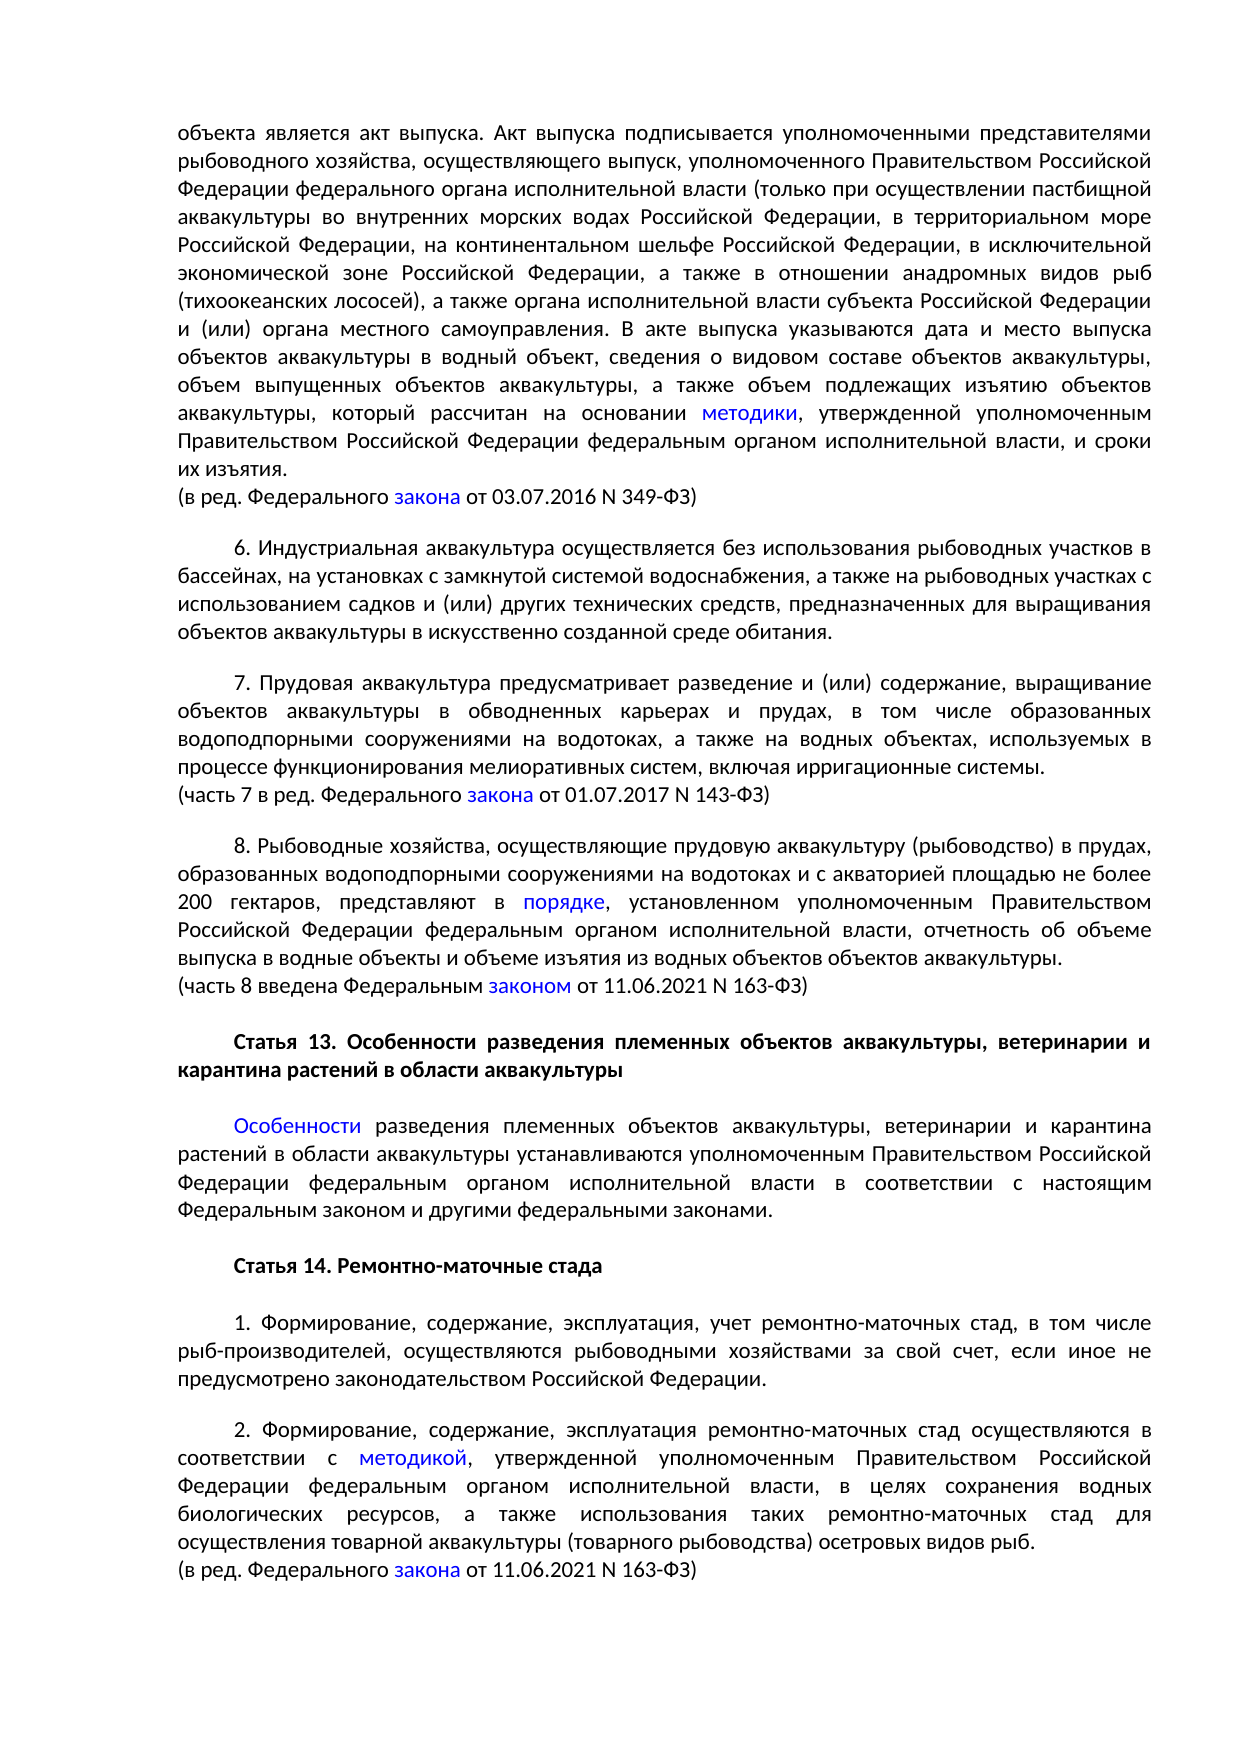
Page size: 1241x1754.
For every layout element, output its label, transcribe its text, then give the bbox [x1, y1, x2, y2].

text (в ред. Федерального закона от 11.06.2021 N 163-ФЗ) [177, 1555, 1152, 1583]
text 6. Индустриальная аквакультура осуществляется без использования рыбоводных участков в бассейнах, на установках с замкнутой системой водоснабжения, а также на рыбоводных участках с использованием садков и (или) других технических средств, предназначенных для выращивания объектов аквакультуры в искусственно созданной среде обитания. [177, 533, 1152, 645]
text 1. Формирование, содержание, эксплуатация, учет ремонтно-маточных стад, в том числе рыб-производителей, осуществляются рыбоводными хозяйствами за свой счет, если иное не предусмотрено законодательством Российской Федерации. [177, 1308, 1152, 1392]
text (часть 8 введена Федеральным законом от 11.06.2021 N 163-ФЗ) [177, 971, 1152, 999]
text 7. Прудовая аквакультура предусматривает разведение и (или) содержание, выращивание объектов аквакультуры в обводненных карьерах и прудах, в том числе образованных водоподпорными сооружениями на водотоках, а также на водных объектах, используемых в процессе функционирования мелиоративных систем, включая ирригационные системы. [177, 668, 1152, 780]
text (часть 7 в ред. Федерального закона от 01.07.2017 N 143-ФЗ) [177, 780, 1152, 808]
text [177, 118, 1152, 482]
text 2. Формирование, содержание, эксплуатация ремонтно-маточных стад осуществляются в соответствии с методикой, утвержденной уполномоченным Правительством Российской Федерации федеральным органом исполнительной власти, в целях сохранения водных биологических ресурсов, а также использования таких ремонтно-маточных стад для осуществления товарной аквакультуры (товарного рыбоводства) осетровых видов рыб. [177, 1415, 1152, 1555]
title Статья 13. Особенности разведения племенных объектов аквакультуры, ветеринарии и карантина растений в области аквакультуры [177, 1027, 1152, 1083]
text (в ред. Федерального закона от 03.07.2016 N 349-ФЗ) [177, 482, 1152, 510]
title Статья 14. Ремонтно-маточные стада [177, 1252, 1152, 1280]
text 8. Рыбоводные хозяйства, осуществляющие прудовую аквакультуру (рыбоводство) в прудах, образованных водоподпорными сооружениями на водотоках и с акваторией площадью не более 200 гектаров, представляют в порядке, установленном уполномоченным Правительством Российской Федерации федеральным органом исполнительной власти, отчетность об объеме выпуска в водные объекты и объеме изъятия из водных объектов объектов аквакультуры. [177, 831, 1152, 971]
text Особенности разведения племенных объектов аквакультуры, ветеринарии и карантина растений в области аквакультуры устанавливаются уполномоченным Правительством Российской Федерации федеральным органом исполнительной власти в соответствии с настоящим Федеральным законом и другими федеральными законами. [177, 1112, 1152, 1224]
